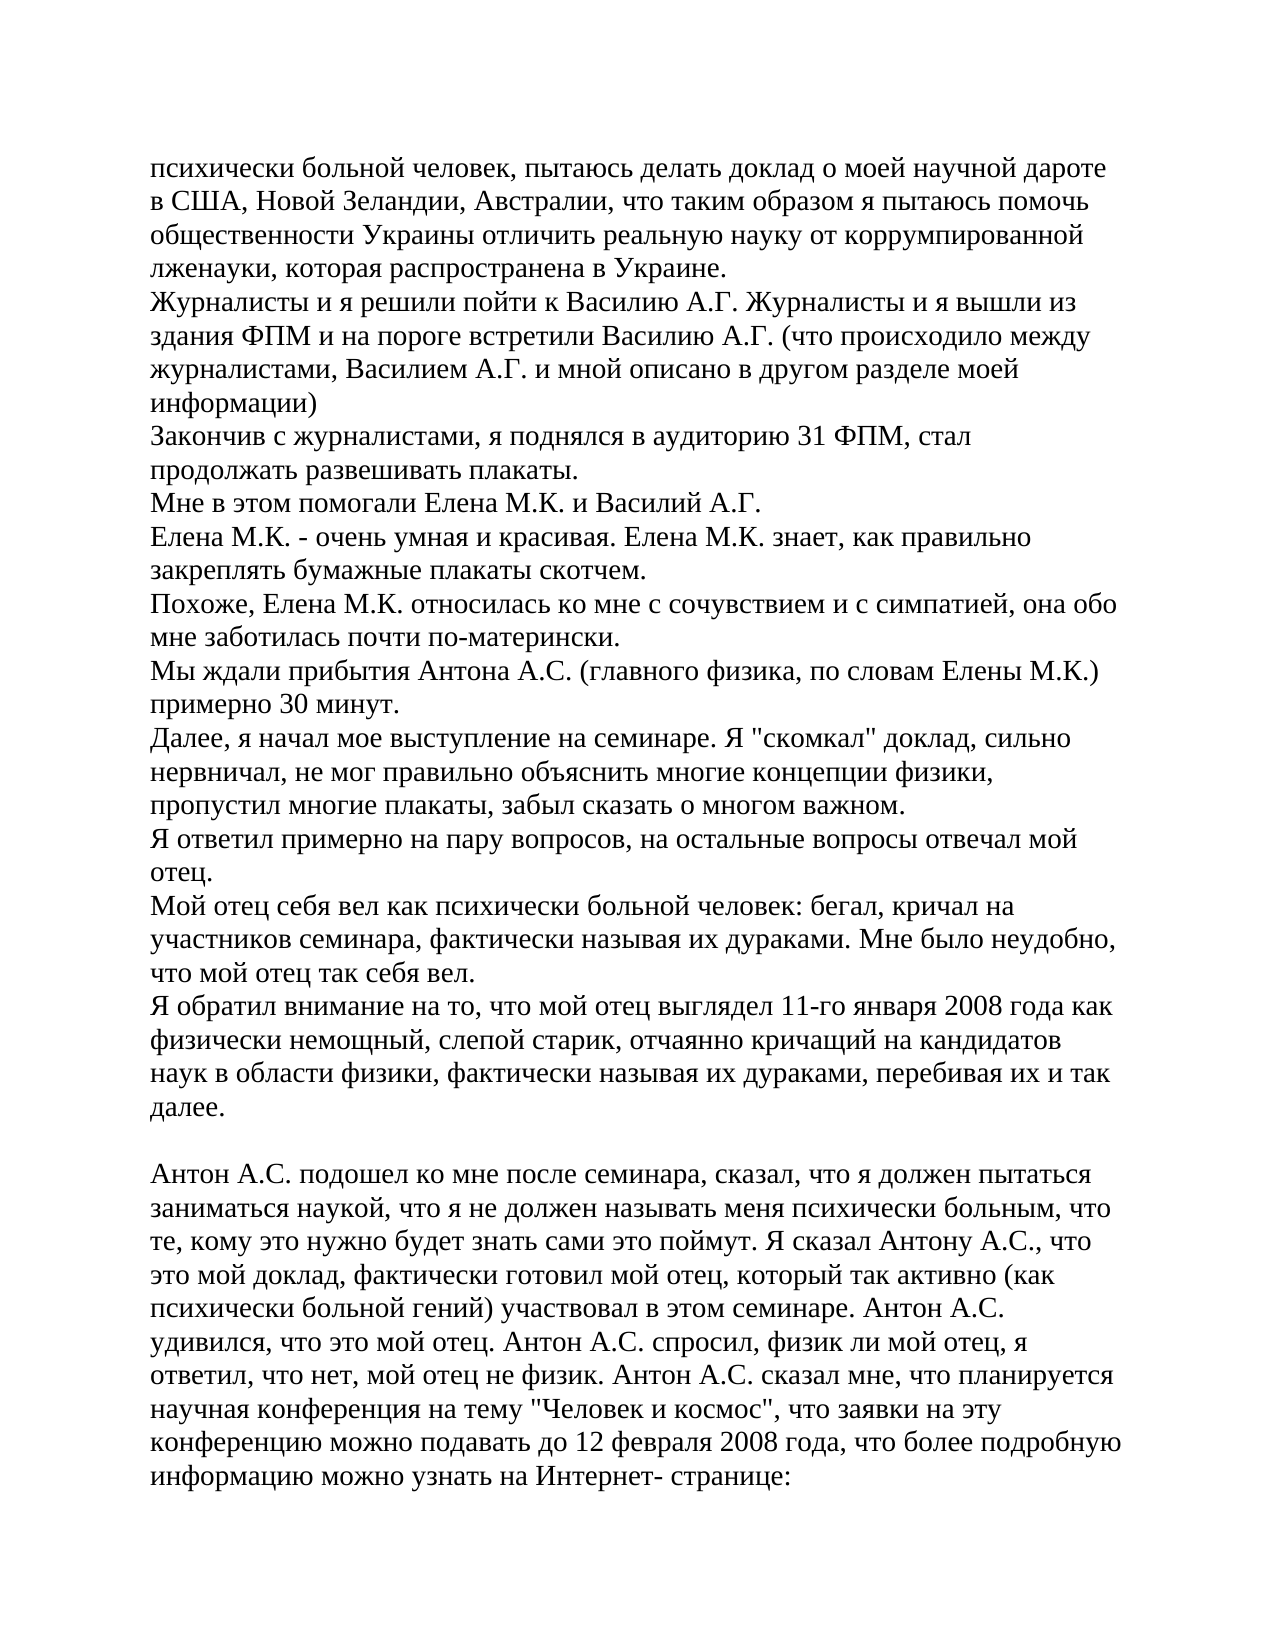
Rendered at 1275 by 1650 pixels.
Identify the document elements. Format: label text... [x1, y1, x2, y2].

text Похоже, Елена М.К. относилась ко мне с сочувствием и с симпатией, она обо мне заботилась почти по-матерински. [150, 586, 1125, 653]
text Закончив с журналистами, я поднялся в аудиторию 31 ФПМ, стал продолжать развешивать плакаты. [150, 418, 1125, 485]
text Журналисты и я решили пойти к Василию А.Г. Журналисты и я вышли из здания ФПМ и на пороге встретили Василию А.Г. (что происходило между журналистами, Василием А.Г. и мной описано в другом разделе моей информации) [150, 284, 1125, 418]
text Мой отец себя вел как психически больной человек: бегал, кричал на участников семинара, фактически называя их дураками. Мне было неудобно, что мой отец так себя вел. [150, 888, 1125, 988]
text Мне в этом помогали Елена М.К. и Василий А.Г. [150, 485, 1125, 519]
text Антон А.С. подошел ко мне после семинара, сказал, что я должен пытаться заниматься наукой, что я не должен называть меня психически больным, что те, кому это нужно будет знать сами это поймут. Я сказал Антону А.С., что это мой доклад, фактически готовил мой отец, который так активно (как психически больной гений) участвовал в этом семинаре. Антон А.С. удивился, что это мой отец. Антон А.С. спросил, физик ли мой отец, я ответил, что нет, мой отец не физик. Антон А.С. сказал мне, что планируется научная конференция на тему "Человек и космос", что заявки на эту конференцию можно подавать до 12 февраля 2008 года, что более подробную информацию можно узнать на Интернет- странице: [150, 1156, 1125, 1492]
text Елена М.К. - очень умная и красивая. Елена М.К. знает, как правильно закреплять бумажные плакаты скотчем. [150, 519, 1125, 586]
text Мы ждали прибытия Антона А.С. (главного физика, по словам Елены М.К.) примерно 30 минут. [150, 653, 1125, 720]
text Я ответил примерно на пару вопросов, на остальные вопросы отвечал мой отец. [150, 821, 1125, 888]
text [150, 150, 1125, 284]
text Далее, я начал мое выступление на семинаре. Я "скомкал" доклад, сильно нервничал, не мог правильно объяснить многие концепции физики, пропустил многие плакаты, забыл сказать о многом важном. [150, 720, 1125, 821]
text Я обратил внимание на то, что мой отец выглядел 11-го января 2008 года как физически немощный, слепой старик, отчаянно кричащий на кандидатов наук в области физики, фактически называя их дураками, перебивая их и так далее. [150, 988, 1125, 1123]
